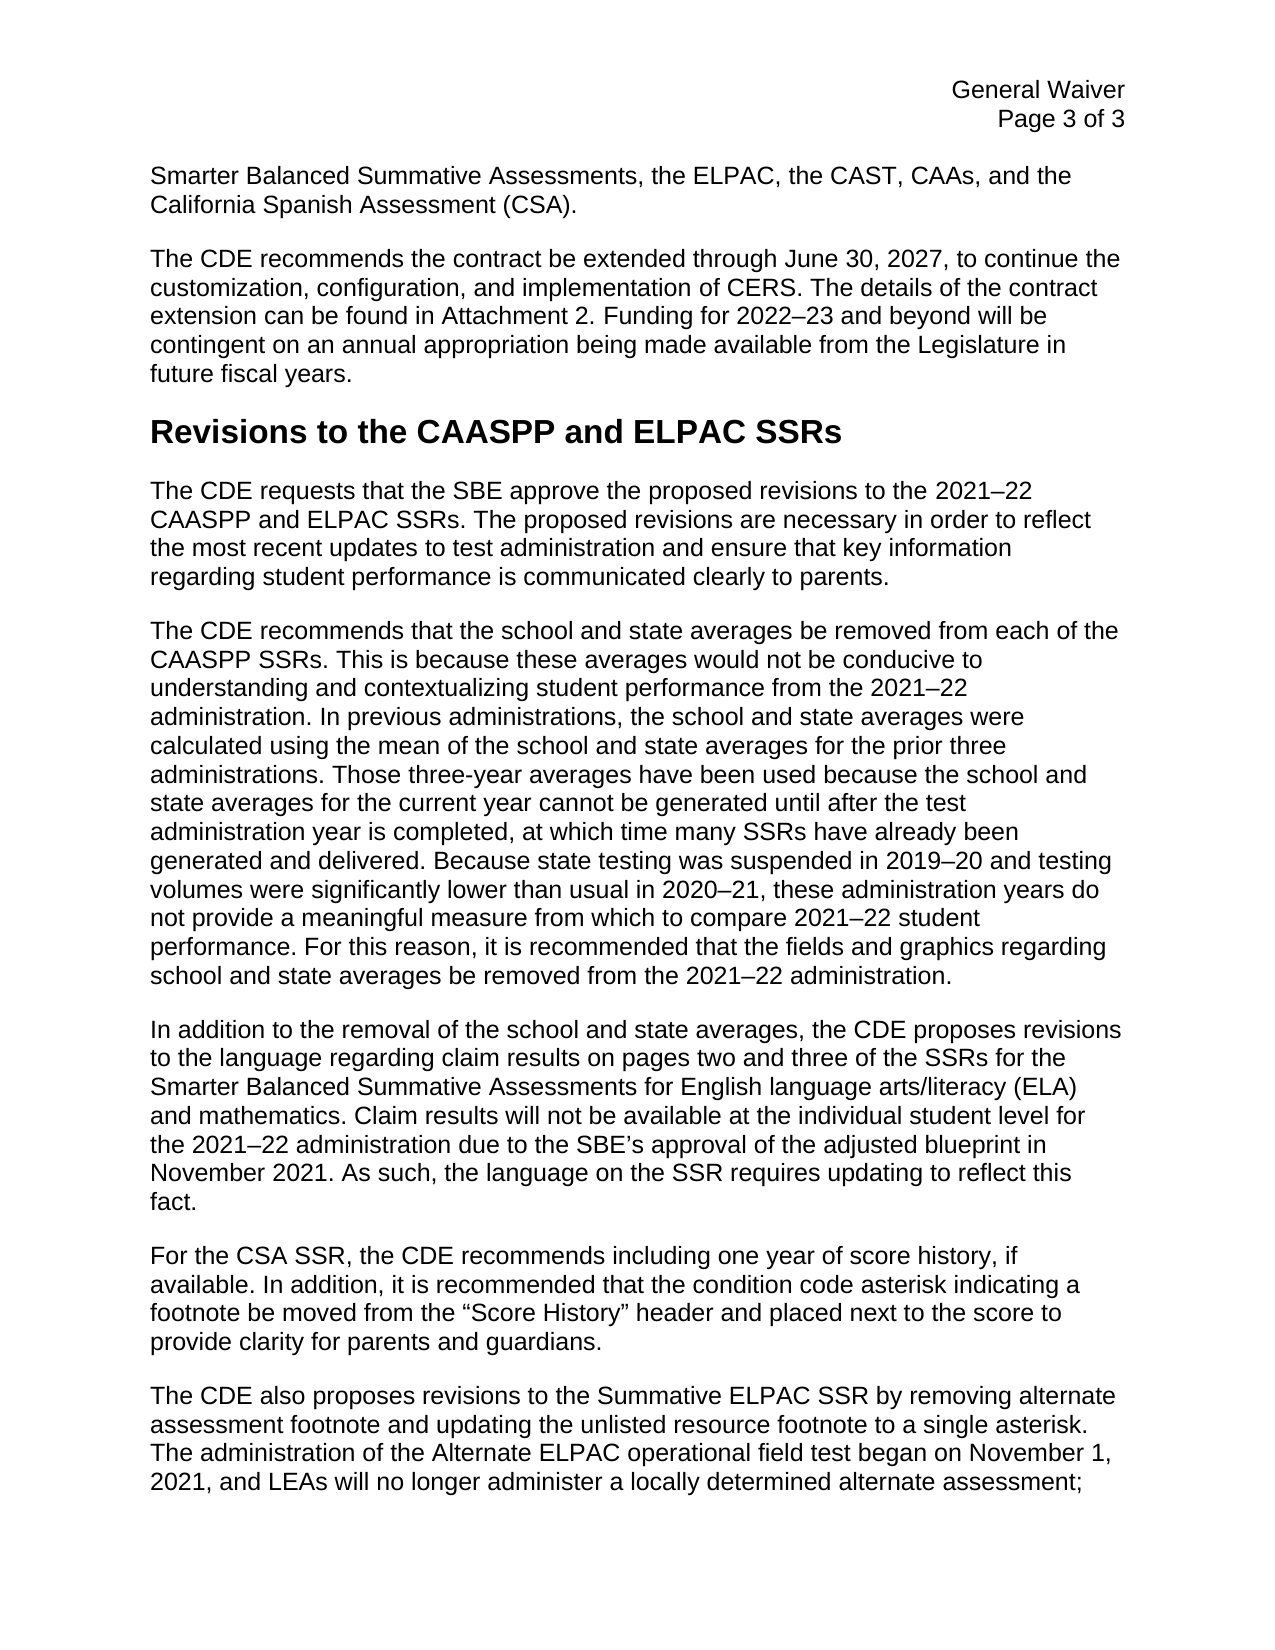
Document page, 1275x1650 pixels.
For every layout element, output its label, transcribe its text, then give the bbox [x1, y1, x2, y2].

text The CDE recommends that the school and state averages be removed from each of the CAASPP SSRs. This is because these averages would not be conducive to understanding and contextualizing student performance from the 2021–22 administration. In previous administrations, the school and state averages were calculated using the mean of the school and state averages for the prior three administrations. Those three-year averages have been used because the school and state averages for the current year cannot be generated until after the test administration year is completed, at which time many SSRs have already been generated and delivered. Because state testing was suspended in 2019–20 and testing volumes were significantly lower than usual in 2020–21, these administration years do not provide a meaningful measure from which to compare 2021–22 student performance. For this reason, it is recommended that the fields and graphics regarding school and state averages be removed from the 2021–22 administration. [150, 616, 1125, 990]
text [150, 161, 1125, 219]
text The CDE requests that the SBE approve the proposed revisions to the 2021–22 CAASPP and ELPAC SSRs. The proposed revisions are necessary in order to reflect the most recent updates to test administration and ensure that key information regarding student performance is communicated clearly to parents. [150, 476, 1125, 591]
subtitle Revisions to the CAASPP and ELPAC SSRs [150, 412, 1125, 451]
text The CDE recommends the contract be extended through June 30, 2027, to continue the customization, configuration, and implementation of CERS. The details of the contract extension can be found in Attachment 2. Funding for 2022–23 and beyond will be contingent on an annual appropriation being made available from the Legislature in future fiscal years. [150, 244, 1125, 387]
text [150, 1381, 1125, 1496]
text For the CSA SSR, the CDE recommends including one year of score history, if available. In addition, it is recommended that the condition code asterisk indicating a footnote be moved from the “Score History” header and placed next to the score to provide clarity for parents and guardians. [150, 1241, 1125, 1356]
text In addition to the removal of the school and state averages, the CDE proposes revisions to the language regarding claim results on pages two and three of the SSRs for the Smarter Balanced Summative Assessments for English language arts/literacy (ELA) and mathematics. Claim results will not be available at the individual student level for the 2021–22 administration due to the SBE’s approval of the adjusted blueprint in November 2021. As such, the language on the SSR requires updating to reflect this fact. [150, 1015, 1125, 1216]
